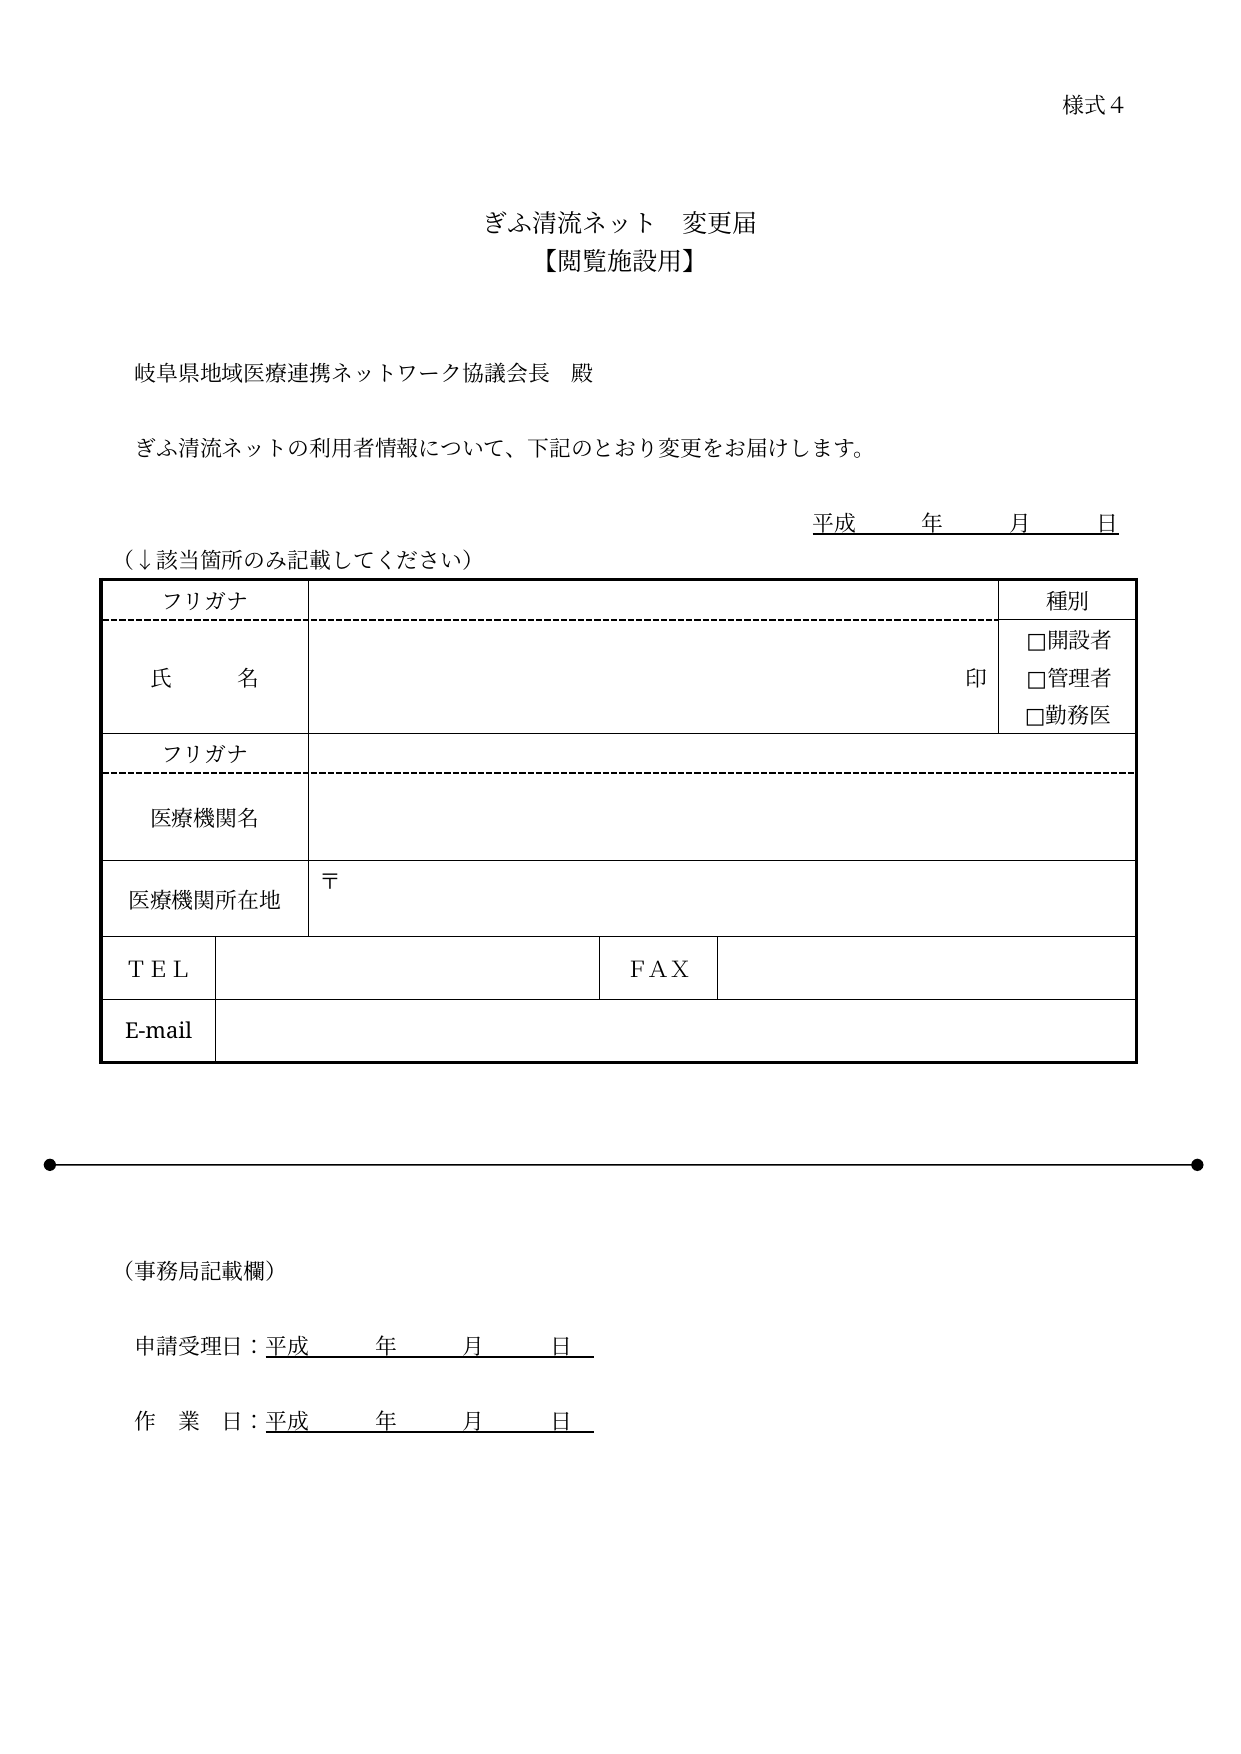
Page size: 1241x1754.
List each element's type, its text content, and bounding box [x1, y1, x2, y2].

text ぎふ清流ネット 変更届 [112, 203, 1128, 240]
table_cell 氏 名 [103, 619, 308, 733]
table_cell 医療機関所在地 [103, 861, 308, 936]
table_cell フリガナ [103, 734, 308, 772]
table_cell 〒 [309, 861, 1135, 936]
table_cell [216, 937, 599, 998]
table_cell ＦＡＸ [600, 937, 717, 998]
text 申請受理日：平成 年 月 日 [112, 1326, 1128, 1364]
table_cell E-mail [103, 1000, 215, 1061]
text 作 業 日：平成 年 月 日 [112, 1401, 1128, 1439]
text 平成 年 月 日 [112, 503, 1128, 540]
text 岐阜県地域医療連携ネットワーク協議会長 殿 [112, 353, 1128, 390]
table_header フリガナ [103, 581, 308, 618]
text （↓該当箇所のみ記載してください） [112, 540, 1128, 578]
table_cell 医療機関名 [103, 772, 308, 860]
table_cell [718, 937, 1135, 998]
table_cell ＴＥＬ [103, 937, 215, 998]
text （事務局記載欄） [112, 1251, 1128, 1289]
text ぎふ清流ネットの利用者情報について、下記のとおり変更をお届けします。 [112, 428, 1128, 465]
table_cell [309, 734, 1135, 772]
table_cell [216, 1000, 1135, 1061]
table_cell □開設者 □管理者 □勤務医 [999, 620, 1135, 733]
table_cell [309, 772, 1135, 860]
table_header 種別 [999, 581, 1135, 618]
text 【閲覧施設用】 [112, 240, 1128, 278]
table_header [309, 581, 998, 618]
table_cell 印 [309, 619, 998, 733]
